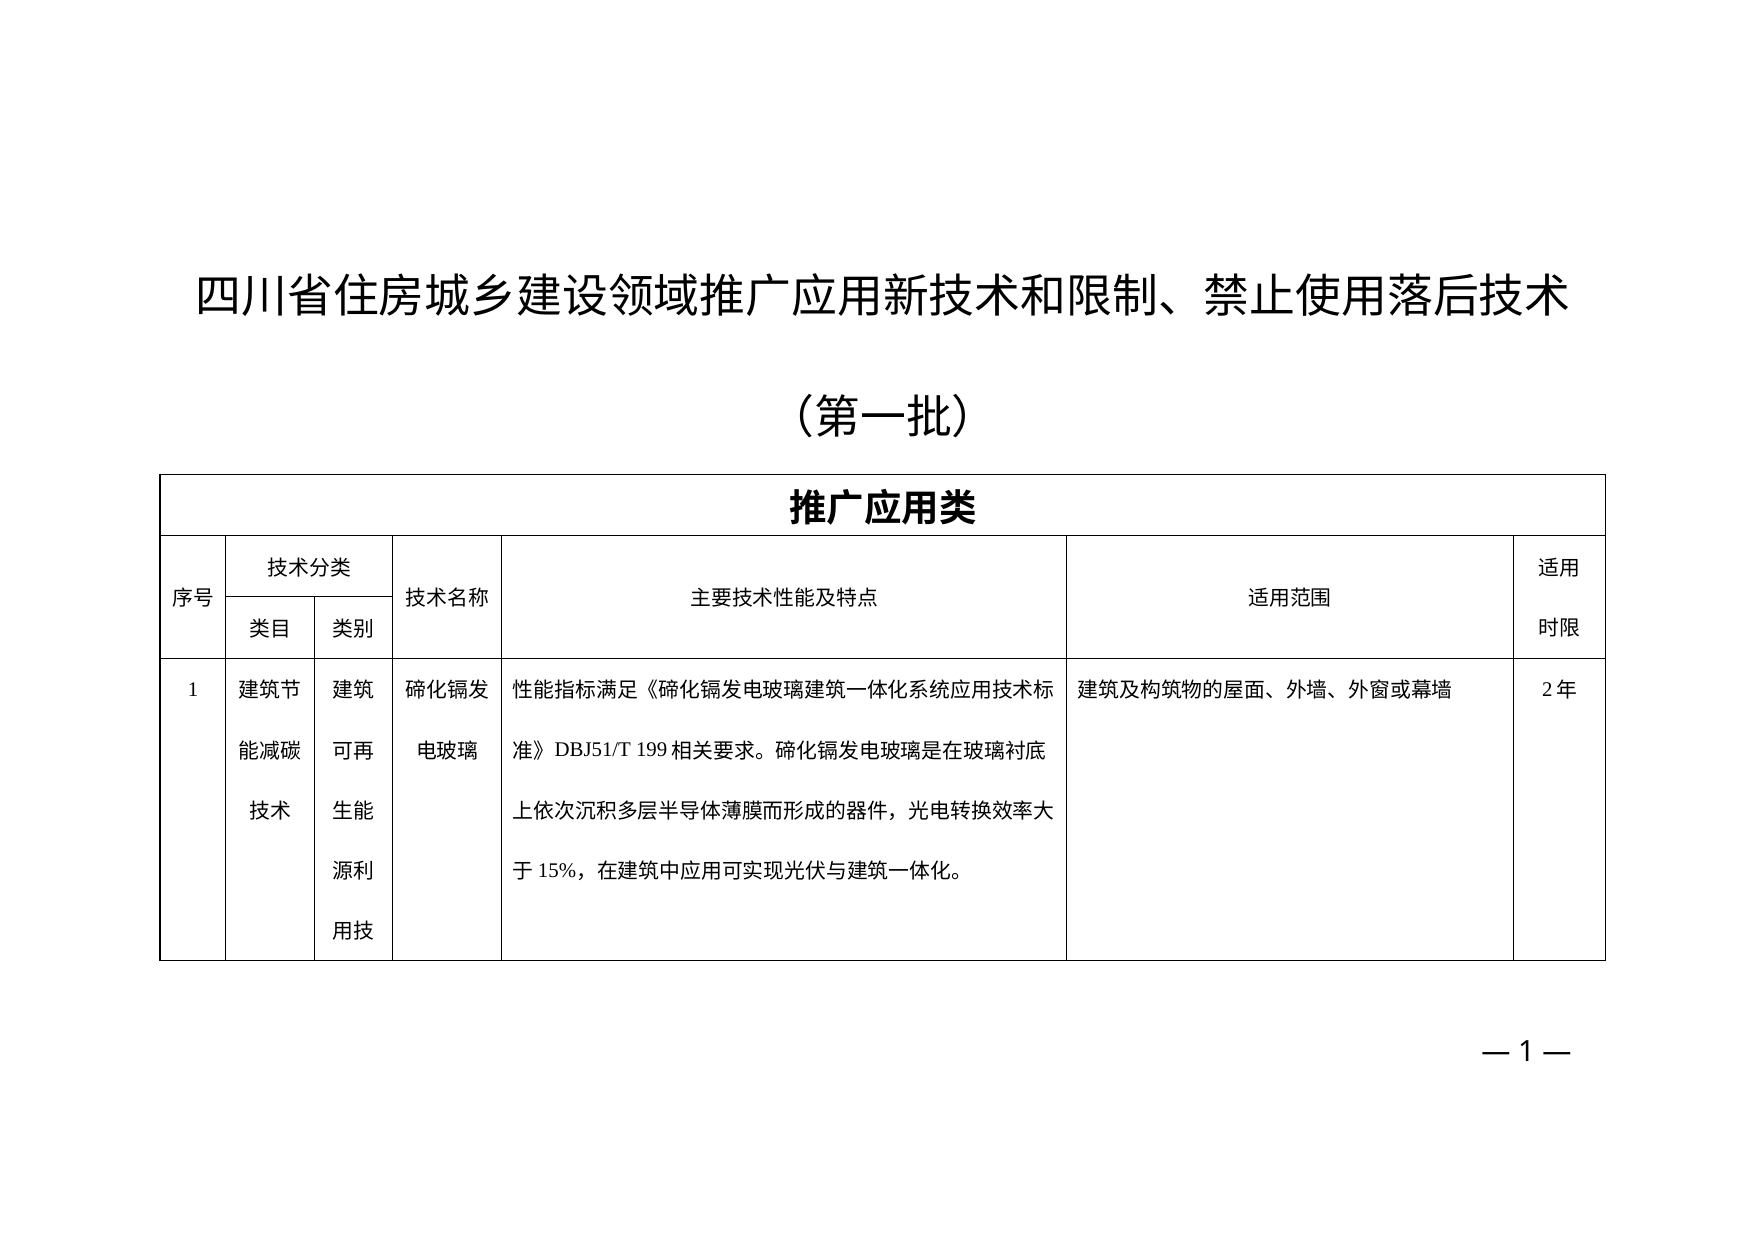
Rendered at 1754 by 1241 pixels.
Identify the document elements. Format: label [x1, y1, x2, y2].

table_header [138, 232, 1628, 961]
